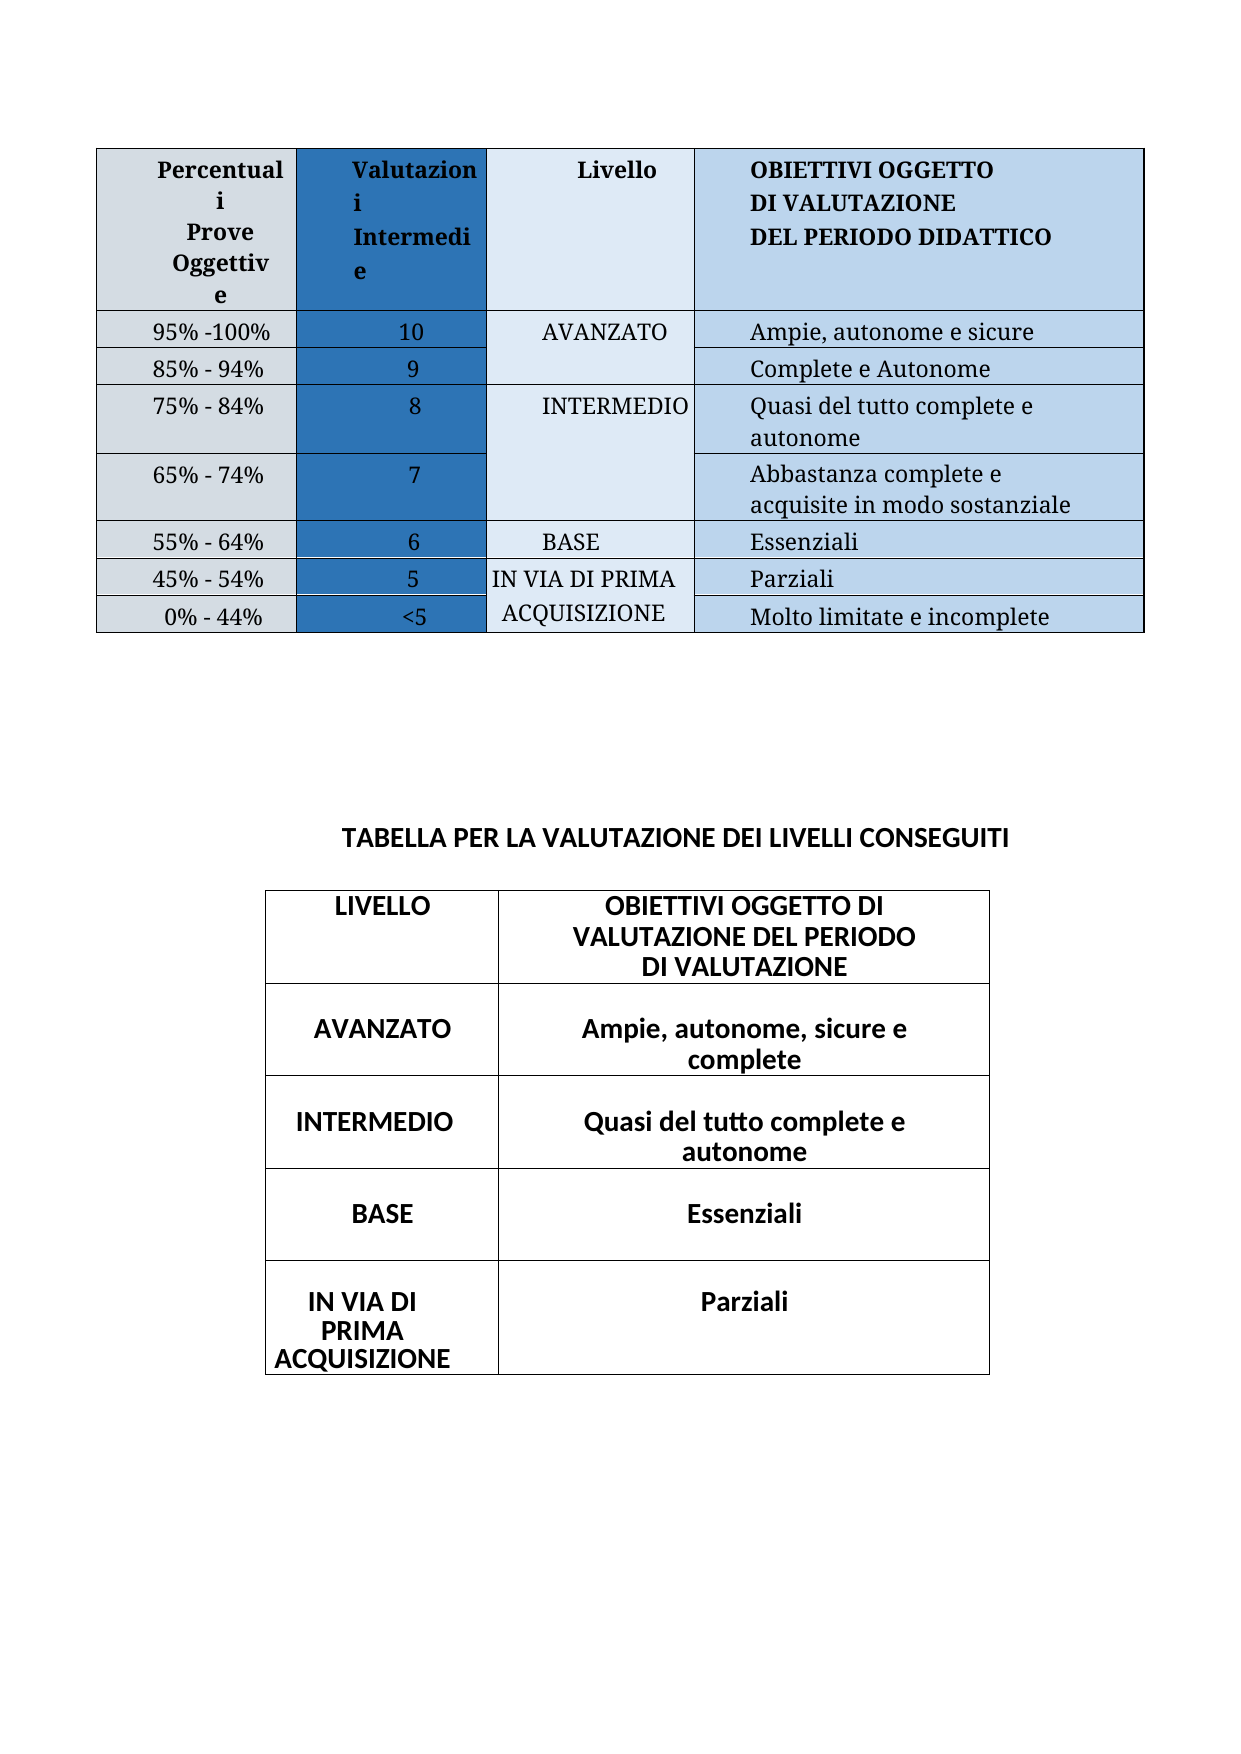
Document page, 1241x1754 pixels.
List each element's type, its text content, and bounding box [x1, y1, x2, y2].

table_cell INTERMEDIO [266, 1076, 498, 1167]
table_cell AVANZATO [266, 984, 498, 1075]
table_cell 95% -100% [97, 311, 296, 347]
table_cell 5 [297, 559, 486, 594]
table_cell 7 [297, 454, 486, 520]
table_cell Abbastanza complete e acquisite in modo sostanziale [695, 454, 1143, 520]
table_cell Parziali [695, 559, 1143, 594]
table_cell 8 [297, 385, 486, 453]
table_cell INTERMEDIO [487, 385, 694, 520]
table_cell Quasi del tutto complete e autonome [695, 385, 1143, 453]
table_cell 6 [297, 521, 486, 557]
table_cell Essenziali [695, 521, 1143, 557]
table_header OBIETTIVI OGGETTO DI VALUTAZIONE DEL PERIODO DIDATTICO [695, 149, 1143, 310]
table_cell 65% - 74% [97, 454, 296, 520]
table_cell Molto limitate e incomplete [695, 596, 1143, 632]
table_header Percentuali Prove Oggettive [97, 149, 296, 310]
table_cell Ampie, autonome e sicure [695, 311, 1143, 347]
table_cell IN VIA DI PRIMA ACQUISIZIONE [487, 559, 694, 632]
table_cell IN VIA DI PRIMA ACQUISIZIONE [266, 1261, 498, 1374]
table_cell 9 [297, 348, 486, 384]
table_cell Essenziali [499, 1169, 989, 1260]
table_cell 10 [297, 311, 486, 347]
table_cell <5 [297, 596, 486, 632]
table_cell Parziali [499, 1261, 989, 1374]
table_cell Complete e Autonome [695, 348, 1143, 384]
table_cell 75% - 84% [97, 385, 296, 453]
table_cell BASE [266, 1169, 498, 1260]
text TABELLA PER LA VALUTAZIONE DEI LIVELLI CONSEGUITI [336, 819, 1016, 854]
table_cell BASE [487, 521, 694, 557]
table_cell AVANZATO [487, 311, 694, 384]
table_header Valutazioni Intermedie [297, 149, 486, 310]
table_header OBIETTIVI OGGETTO DI VALUTAZIONE DEL PERIODO DI VALUTAZIONE [499, 891, 989, 983]
table_cell Quasi del tutto complete e autonome [499, 1076, 989, 1167]
table_cell Ampie, autonome, sicure e complete [499, 984, 989, 1075]
table_header LIVELLO [266, 891, 498, 983]
table_cell 55% - 64% [97, 521, 296, 557]
table_cell 85% - 94% [97, 348, 296, 384]
table_cell 0% - 44% [97, 596, 296, 632]
table_header Livello [487, 149, 694, 310]
table_cell 45% - 54% [97, 559, 296, 594]
